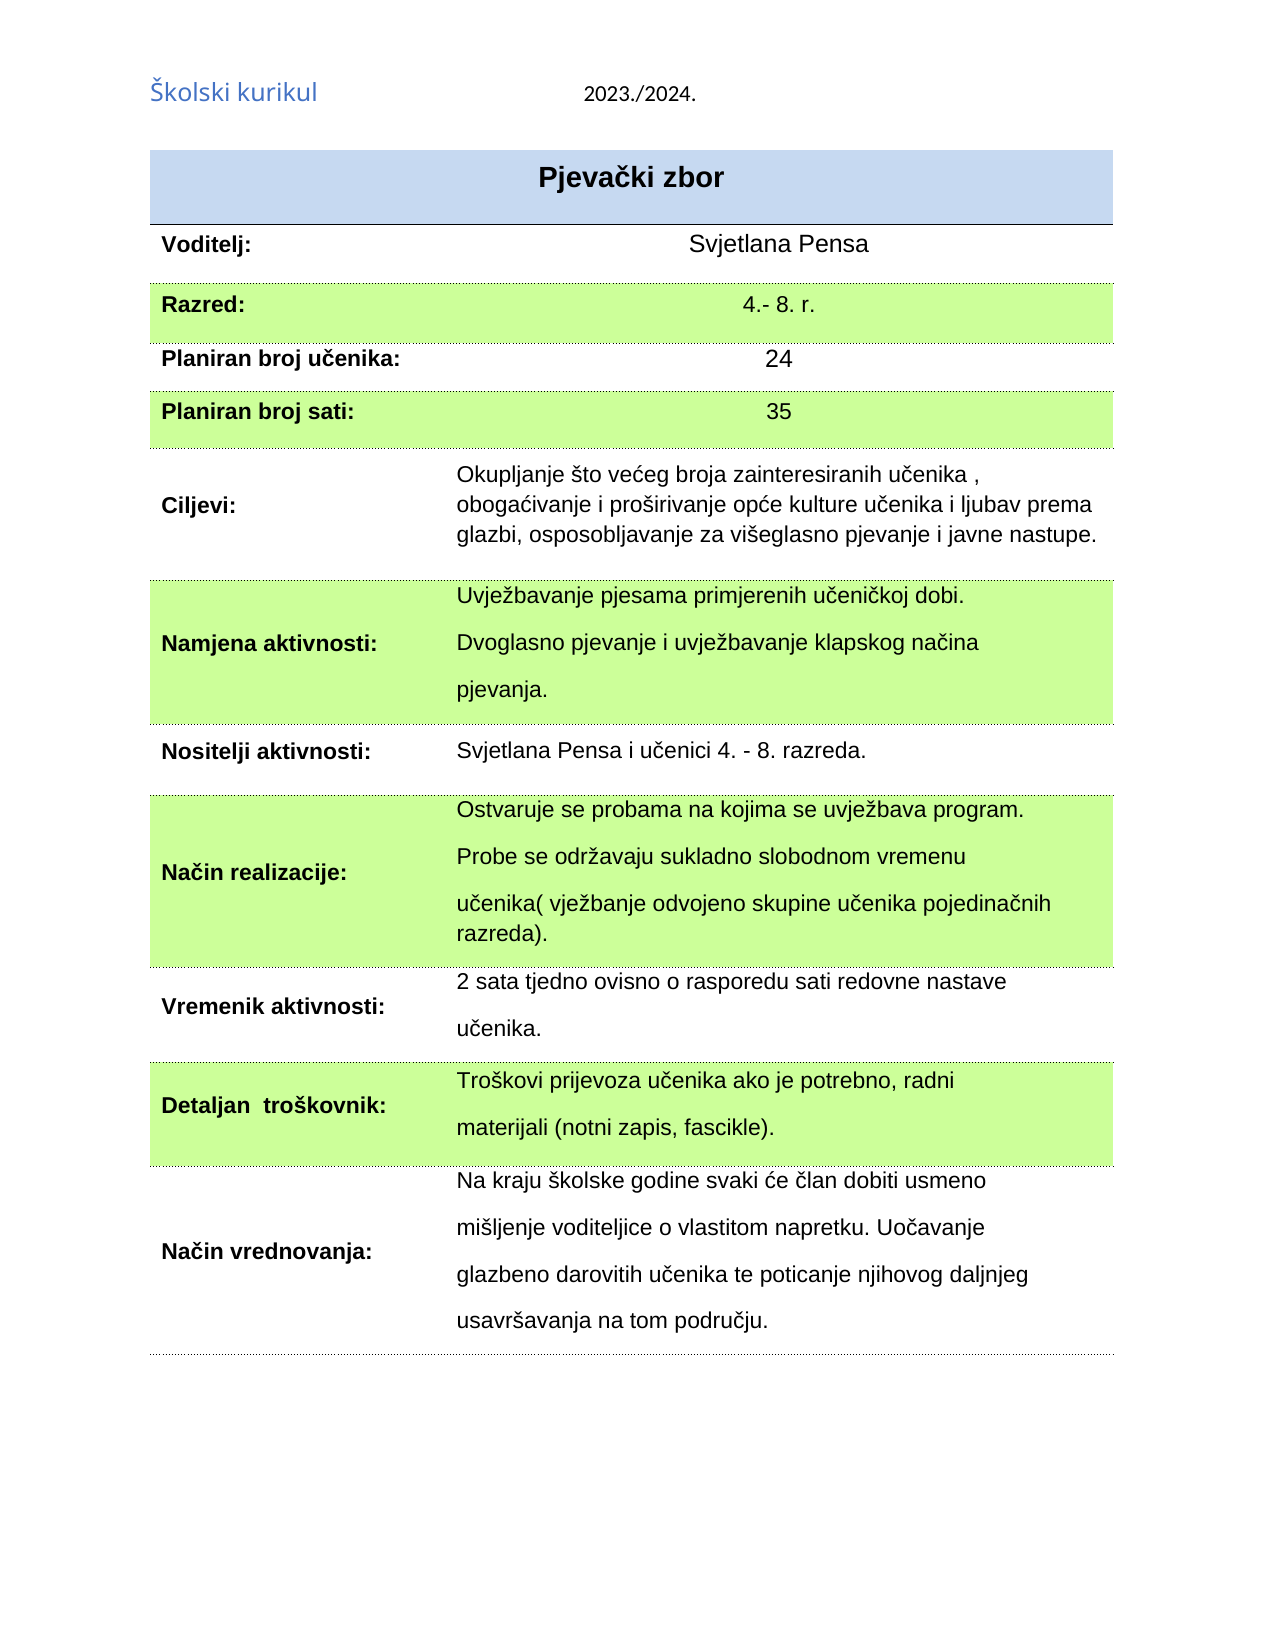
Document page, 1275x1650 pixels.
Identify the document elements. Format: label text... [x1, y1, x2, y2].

table_cell 2 sata tjedno ovisno o rasporedu sati redovne nastave učenika. [445, 967, 1113, 1062]
table_cell Vremenik aktivnosti: [150, 967, 445, 1062]
table_cell Razred: [150, 283, 445, 343]
table_cell Uvježbavanje pjesama primjerenih učeničkoj dobi. Dvoglasno pjevanje i uvježbavanje klapskog načina pjevanja. [445, 580, 1113, 724]
table_cell Detaljan troškovnik: [150, 1062, 445, 1166]
table_cell Način realizacije: [150, 795, 445, 967]
table_cell Planiran broj učenika: [150, 343, 445, 391]
table_header Pjevački zbor [150, 150, 1113, 224]
table_cell Način vrednovanja: [150, 1166, 445, 1354]
table_cell Svjetlana Pensa [445, 225, 1113, 283]
table_cell 24 [445, 343, 1113, 391]
table_cell Okupljanje što većeg broja zainteresiranih učenika , obogaćivanje i proširivanje opće kulture učenika i ljubav prema glazbi, osposobljavanje za višeglasno pjevanje i javne nastupe. [445, 448, 1113, 580]
table_cell Na kraju školske godine svaki će član dobiti usmeno mišljenje voditeljice o vlastitom napretku. Uočavanje glazbeno darovitih učenika te poticanje njihovog daljnjeg usavršavanja na tom području. [445, 1166, 1113, 1354]
table_cell Svjetlana Pensa i učenici 4. - 8. razreda. [445, 724, 1113, 795]
table_cell 35 [445, 391, 1113, 448]
table_cell Voditelj: [150, 225, 445, 283]
table_cell Ciljevi: [150, 448, 445, 580]
table_cell Namjena aktivnosti: [150, 580, 445, 724]
table_cell 4.- 8. r. [445, 283, 1113, 343]
table_cell Nositelji aktivnosti: [150, 724, 445, 795]
table_cell Planiran broj sati: [150, 391, 445, 448]
table_cell Ostvaruje se probama na kojima se uvježbava program. Probe se održavaju sukladno slobodnom vremenu učenika( vježbanje odvojeno skupine učenika pojedinačnih razreda). [445, 795, 1113, 967]
table_cell Troškovi prijevoza učenika ako je potrebno, radni materijali (notni zapis, fascikle). [445, 1062, 1113, 1166]
